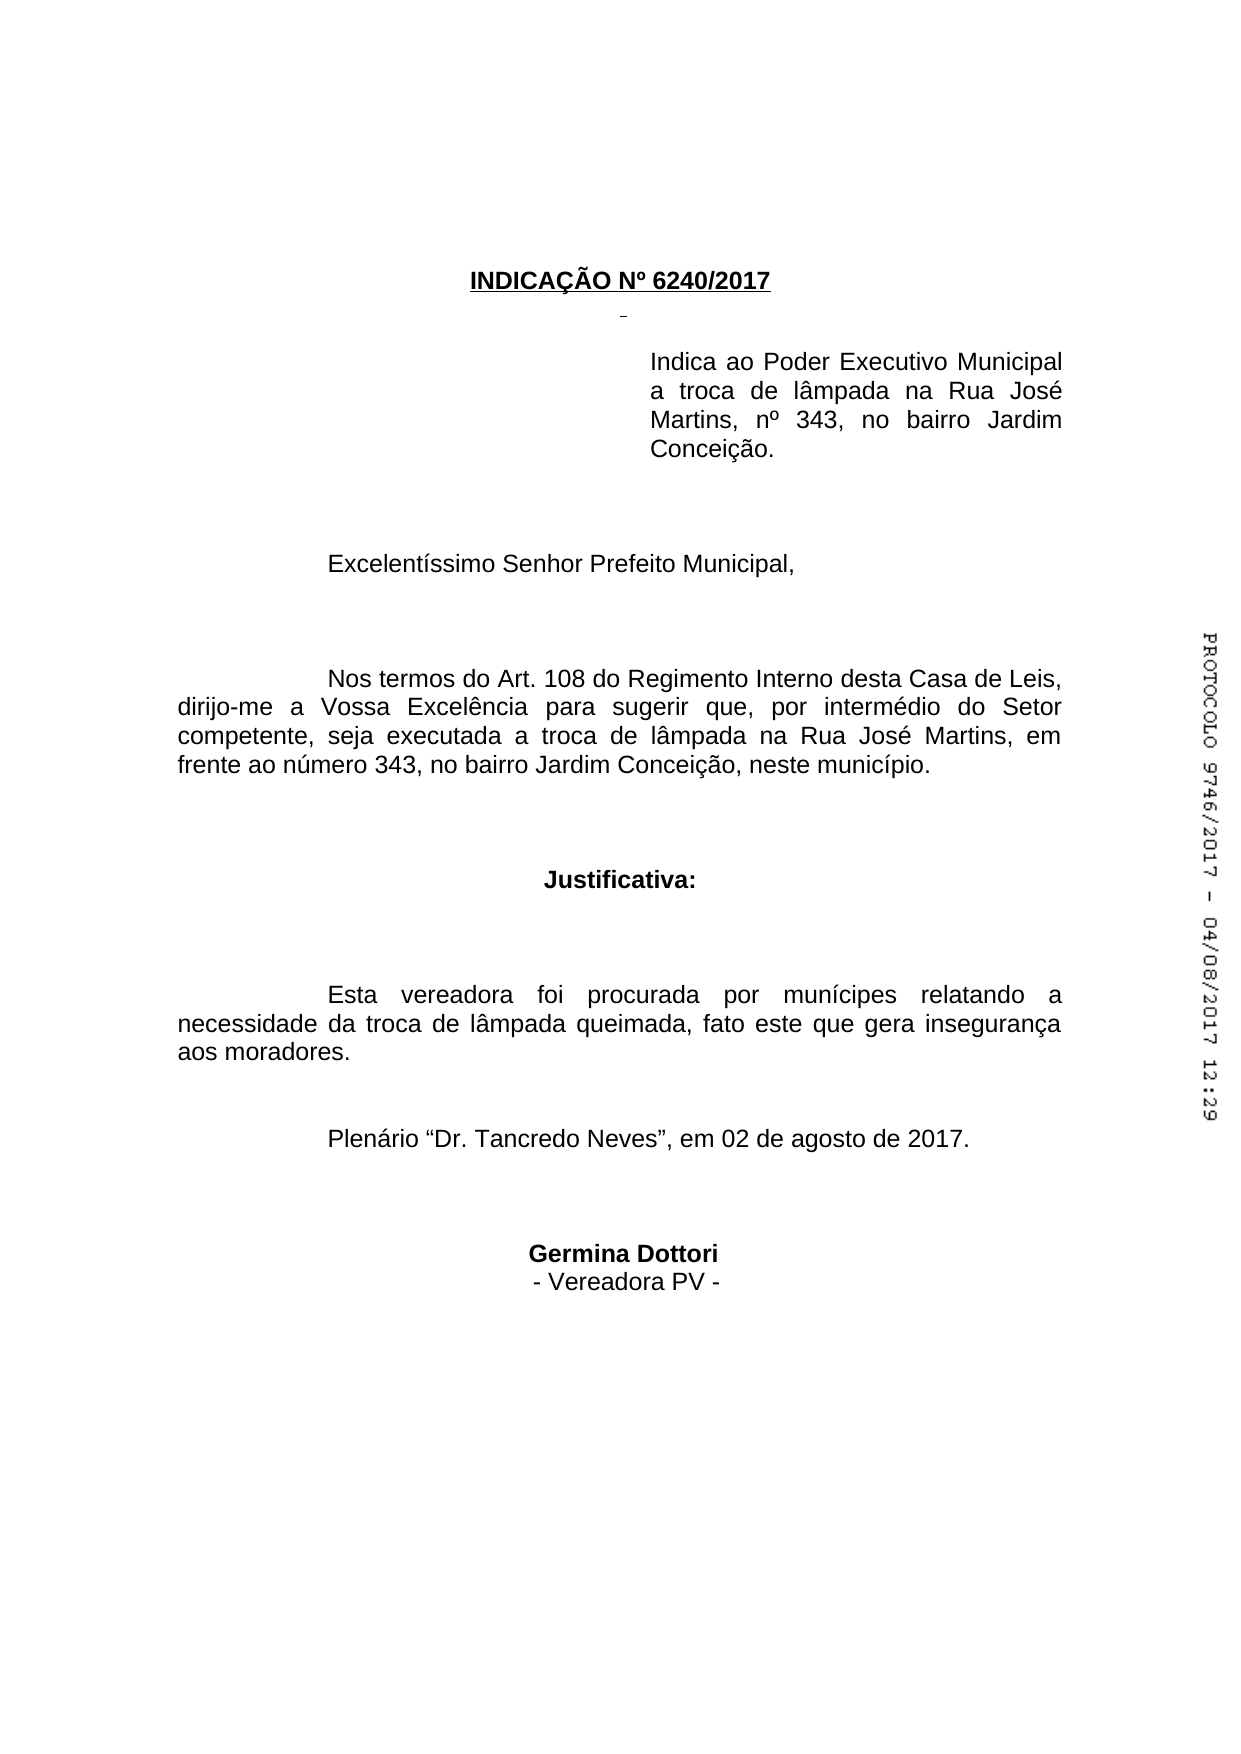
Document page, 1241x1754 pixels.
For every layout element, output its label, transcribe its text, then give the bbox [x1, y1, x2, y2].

text Esta vereadora foi procurada por munícipes relatando a necessidade da troca de lâmpada queimada, fato este que gera insegurança aos moradores. [177, 980, 1063, 1066]
text Germina Dottori [177, 1239, 1063, 1267]
picture [1177, 629, 1241, 1125]
text Excelentíssimo Senhor Prefeito Municipal, [177, 549, 1063, 577]
text Justificativa: [177, 865, 1063, 894]
text - Vereadora PV - [177, 1267, 1063, 1296]
text Indica ao Poder Executivo Municipal a troca de lâmpada na Rua José Martins, nº 343, no bairro Jardim Conceição. [650, 347, 1063, 462]
text Plenário “Dr. Tancredo Neves”, em 02 de agosto de 2017. [177, 1124, 1063, 1152]
title INDICAÇÃO Nº 6240/2017 [177, 266, 1063, 294]
text Nos termos do Art. 108 do Regimento Interno desta Casa de Leis, dirijo-me a Vossa Excelência para sugerir que, por intermédio do Setor competente, seja executada a troca de lâmpada na Rua José Martins, em frente ao número 343, no bairro Jardim Conceição, neste município. [177, 664, 1063, 779]
